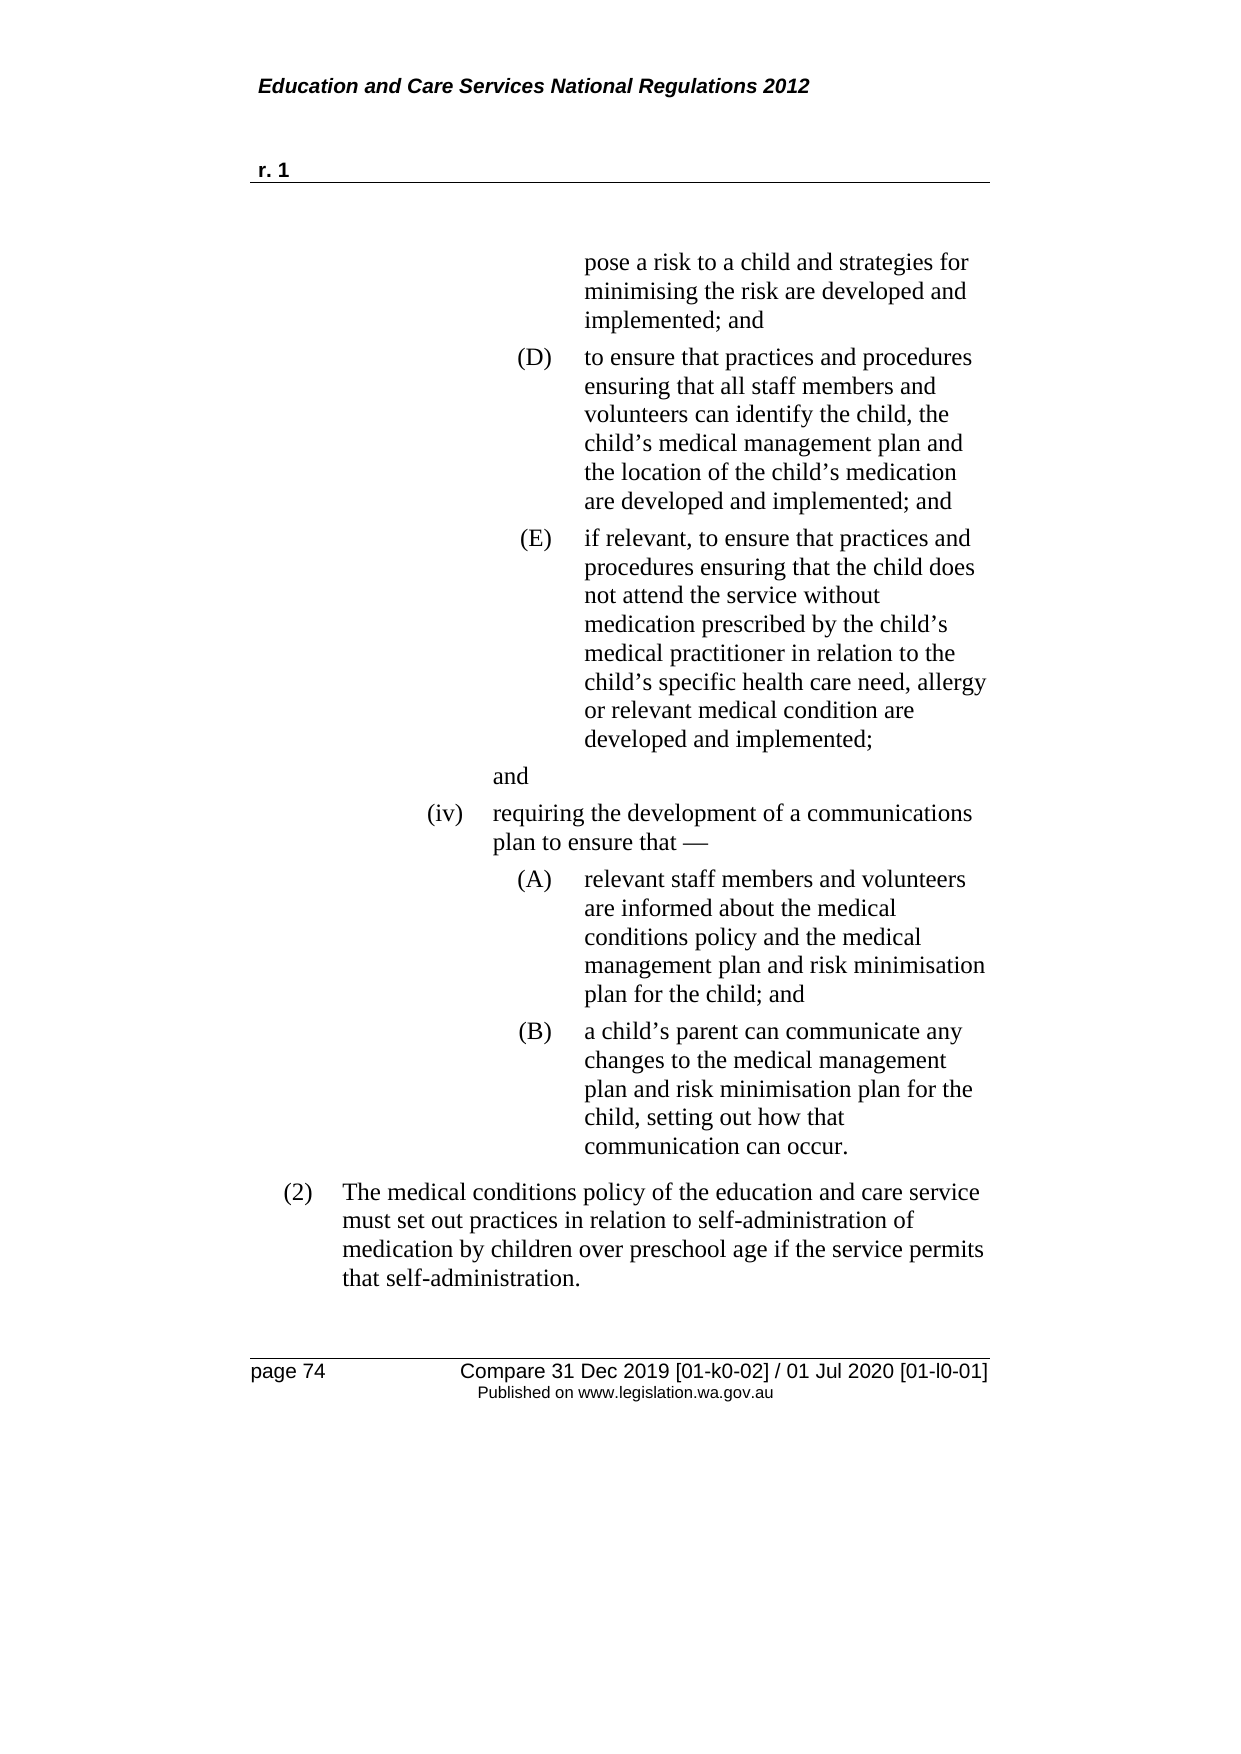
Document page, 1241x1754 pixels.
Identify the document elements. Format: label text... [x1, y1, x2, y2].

text (D) to ensure that practices and procedures ensuring that all staff members and volunteers can identify the child, the child’s medical management plan and the location of the child’s medication are developed and implemented; and [250, 342, 990, 514]
text (A) relevant staff members and volunteers are informed about the medical conditions policy and the medical management plan and risk minimisation plan for the child; and [250, 864, 990, 1008]
text (B) a child’s parent can communicate any changes to the medical management plan and risk minimisation plan for the child, setting out how that communication can occur. [250, 1016, 990, 1160]
text (E) if relevant, to ensure that practices and procedures ensuring that the child does not attend the service without medication prescribed by the child’s medical practitioner in relation to the child’s specific health care need, allergy or relevant medical condition are developed and implemented; [250, 523, 990, 753]
text (2) The medical conditions policy of the education and care service must set out practices in relation to self-administration of medication by children over preschool age if the service permits that self-administration. [250, 1177, 990, 1292]
text (iv) requiring the development of a communications plan to ensure that — [250, 798, 990, 856]
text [250, 247, 990, 334]
text and [250, 761, 990, 790]
